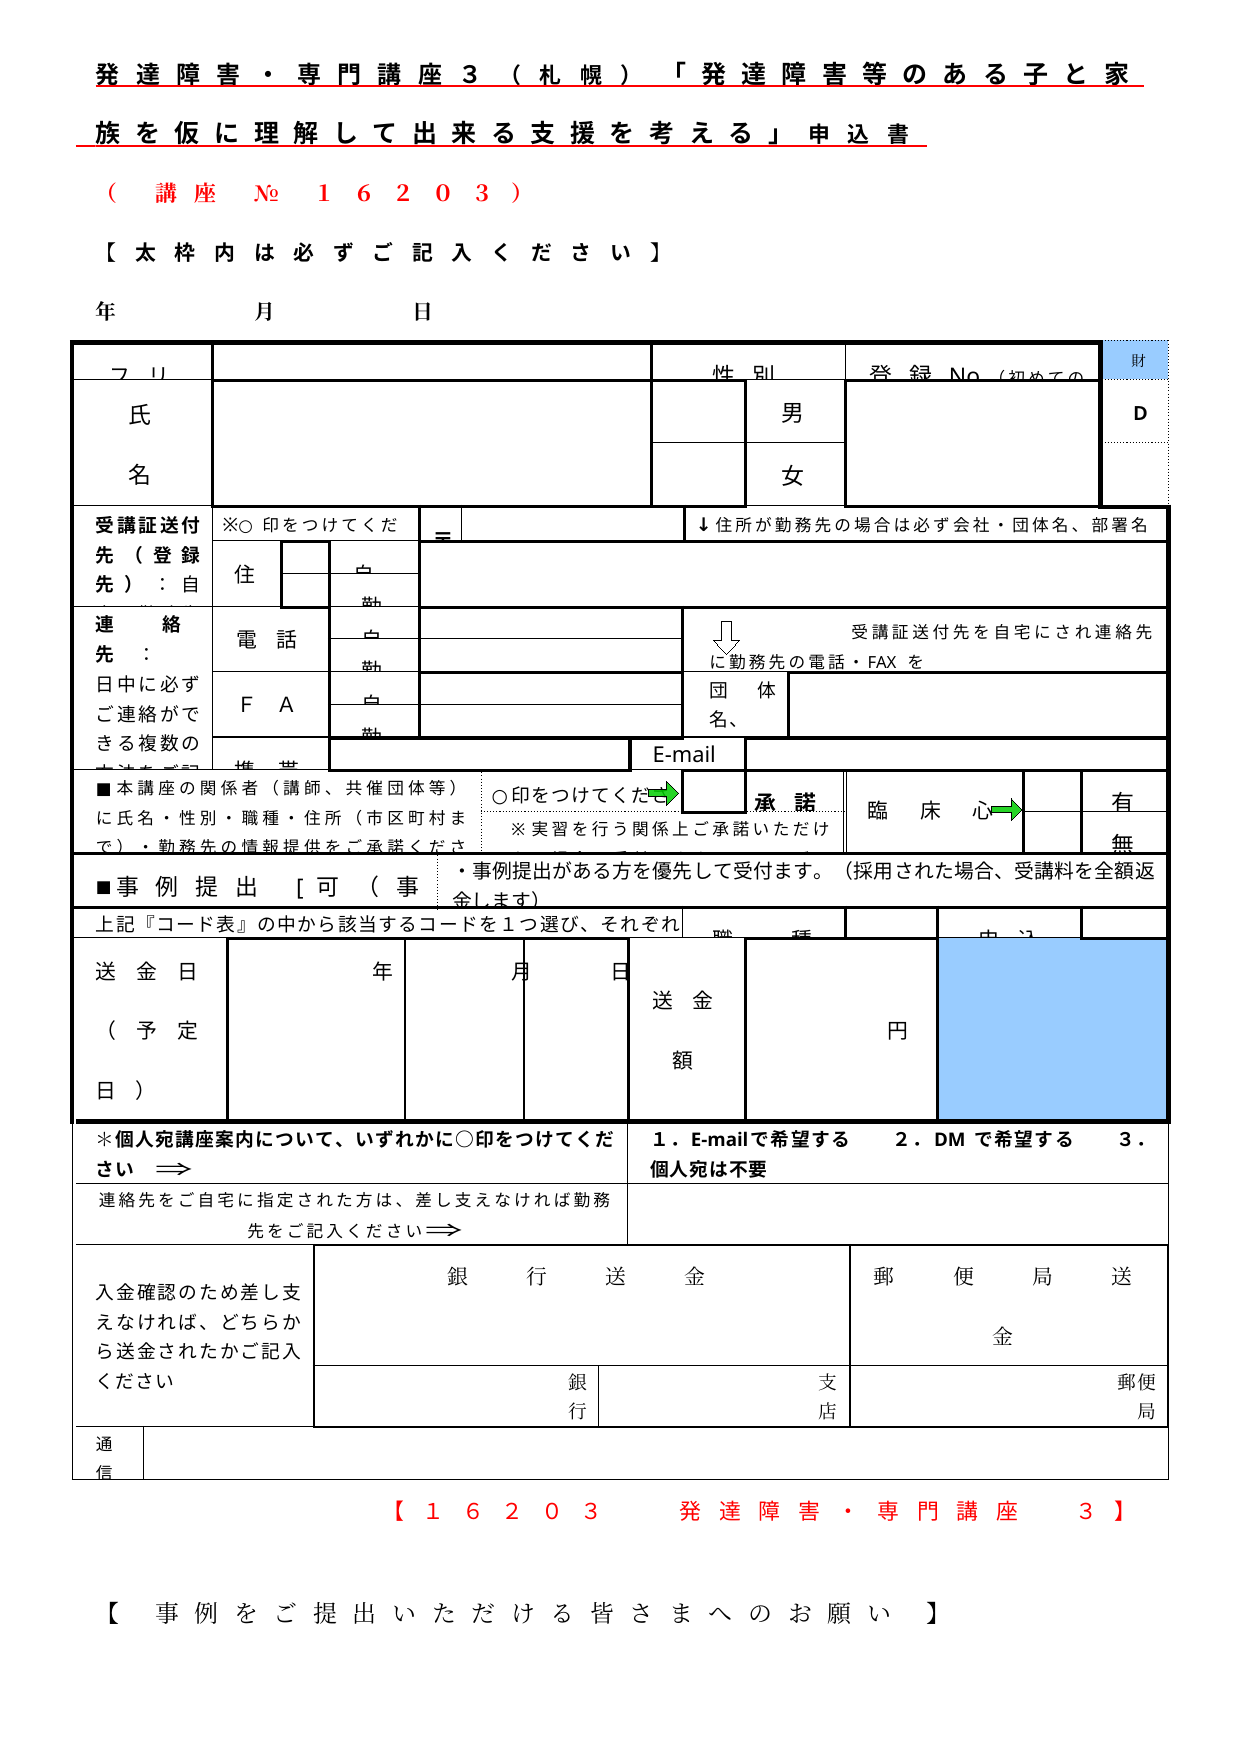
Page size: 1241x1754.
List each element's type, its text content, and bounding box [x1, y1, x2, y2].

table_cell 入金確認のため差し支えなければ、どちらから送金されたかご記入ください [73, 1244, 313, 1426]
table_cell 年 [360, 940, 404, 1119]
table_cell 〒 [421, 508, 461, 540]
table_cell ＦＡＸ [213, 672, 328, 736]
table_cell 円 [747, 940, 936, 1119]
table_cell 団体名、 部署名等 [684, 672, 787, 736]
table_cell ※実習を行う関係上ご承諾いただけない場合は受付できませんのでご了承願います。 [481, 811, 843, 852]
table_cell [144, 1427, 1168, 1479]
table_cell １．E-mailで希望する ２．DMで希望する ３．個人宛は不要 [628, 1124, 1168, 1183]
table_cell [421, 543, 1166, 606]
table_cell [847, 382, 1098, 504]
table_cell [229, 940, 360, 1119]
table_cell Ｄ [1103, 379, 1168, 442]
table_cell 郵 便 局 送 金 [851, 1246, 1167, 1365]
text 【 事例をご提出いただける皆さまへのお願い 】 [96, 1582, 1144, 1642]
table_cell [628, 1184, 1168, 1244]
table_cell 連絡先： 日中に必ずご連絡ができる複数の方法をご記入ください [74, 607, 212, 769]
table_cell [684, 772, 744, 811]
table_cell 連絡先をご自宅に指定された方は、差し支えなければ勤務先をご記入ください⇒ [73, 1183, 627, 1244]
table_cell 通信欄 [73, 1426, 143, 1479]
table_cell [790, 674, 1166, 736]
table_header 登録No.（初めての場合は不要） [846, 345, 1098, 379]
table_cell 勤務先 [331, 574, 418, 606]
table_cell 申込経路 [939, 909, 1080, 937]
text 【太枠内は必ずご記入ください】 年 月 日 [66, 221, 1174, 340]
table_cell 自 宅 [331, 541, 418, 573]
table_cell 銀行 [533, 1366, 598, 1426]
table_cell 送金額 [630, 938, 744, 1119]
table_cell 女 [747, 443, 844, 504]
text 発達障害・専門講座３（札幌）「発達障害等のある子と家族を仮に理解して出来る支援を考える」申込書 [76, 42, 1144, 162]
table_cell [421, 674, 681, 704]
table_cell 氏 名 [74, 380, 211, 504]
table_cell 有 [1083, 772, 1166, 811]
table_cell ○印をつけてください [481, 770, 681, 811]
table_cell ・事例提出がある方を優先して受付ます。（採用された場合、受講料を全額返金します） ・検討事例の選考にあたり、事例概要（1-2頁程度）を６月１０日までにお送りください。 [438, 855, 1166, 906]
table_cell [421, 609, 681, 638]
text 【１６２０３ 発達障害・専門講座 ３】 [96, 1480, 1154, 1540]
table_cell [851, 1366, 1086, 1426]
table_cell [847, 909, 936, 937]
table_cell [421, 705, 681, 736]
table_cell 受講証送付先を自宅にされ連絡先に勤務先の電話・FAXを ご記入の時は必ず会社・団体名、部署名等をご記入ください [684, 609, 1166, 671]
table_cell [1083, 909, 1166, 937]
table_cell [1103, 442, 1168, 504]
table_cell 月 [485, 940, 523, 1119]
table_cell [747, 740, 1166, 769]
table_cell [214, 382, 650, 504]
table_cell ※○印をつけてください [213, 508, 418, 540]
text （ 講座 № １６２０３） [96, 162, 1144, 221]
table_cell ■本講座の関係者（講師、共催団体等）に氏名・性別・職種・住所（市区町村まで）・勤務先の情報提供をご承諾ください。また、本講座の受講者に氏名･職種・勤務先分野（医療･教育･相談などの表現で）の情報提供をご承諾ください。 [74, 770, 481, 852]
table_cell 携帯電話 [213, 738, 328, 769]
table_cell [653, 443, 744, 504]
table_header [214, 345, 650, 379]
table_header フリガナ [74, 345, 211, 379]
table_cell ↓住所が勤務先の場合は必ず会社・団体名、部署名もご記入ください [686, 506, 1166, 540]
table_cell [421, 639, 681, 671]
table_cell E-mail [632, 738, 744, 769]
table_cell 職 種 等 [683, 909, 844, 937]
table_cell 上記『コード表』の中から該当するコードを１つ選び、それぞれご記入ください ⇒ [74, 909, 682, 937]
table_cell 送金日（予定日） [74, 938, 226, 1119]
table_cell 自 宅 [331, 672, 418, 704]
table_header 性別 （○印） [653, 345, 845, 379]
table_cell [283, 543, 328, 573]
table_cell 受講証送付先（登録先）：自宅・勤務先いずれかをご指定ください [74, 506, 212, 606]
table_cell 承諾する [747, 772, 843, 811]
table_cell 勤務先 [331, 705, 418, 736]
table_cell [599, 1366, 789, 1426]
table_cell [1025, 772, 1080, 811]
table_cell 郵便局 [1086, 1366, 1167, 1426]
table_cell 日 [590, 940, 627, 1119]
table_cell [462, 508, 683, 540]
table_cell 自 宅 [331, 607, 418, 638]
table_cell [283, 574, 328, 606]
table_cell [525, 940, 589, 1119]
table_header 財 団 使用欄 [1103, 340, 1168, 379]
table_cell [1025, 812, 1080, 852]
table_cell [939, 938, 1166, 1119]
table_cell 勤務先 [331, 639, 418, 671]
table_cell ＊個人宛講座案内について、いずれかに○印をつけてください ⇒ [73, 1119, 627, 1183]
table_cell 臨床心理士資格 有無（いずれかに○印） [847, 772, 1022, 852]
table_cell [315, 1366, 533, 1426]
table_cell [406, 940, 485, 1119]
table_cell 無 [1083, 812, 1166, 852]
table_cell 銀 行 送 金 [315, 1246, 849, 1365]
table_cell 支店 [789, 1366, 849, 1426]
table_cell 男 [747, 380, 844, 442]
table_cell ■事例提出 [ 可（事例希望） ・ 否 ] [74, 855, 437, 906]
table_cell [653, 382, 744, 442]
table_cell [331, 740, 628, 769]
table_cell 電話番号 [213, 607, 328, 671]
table_cell 住所 [213, 541, 280, 606]
